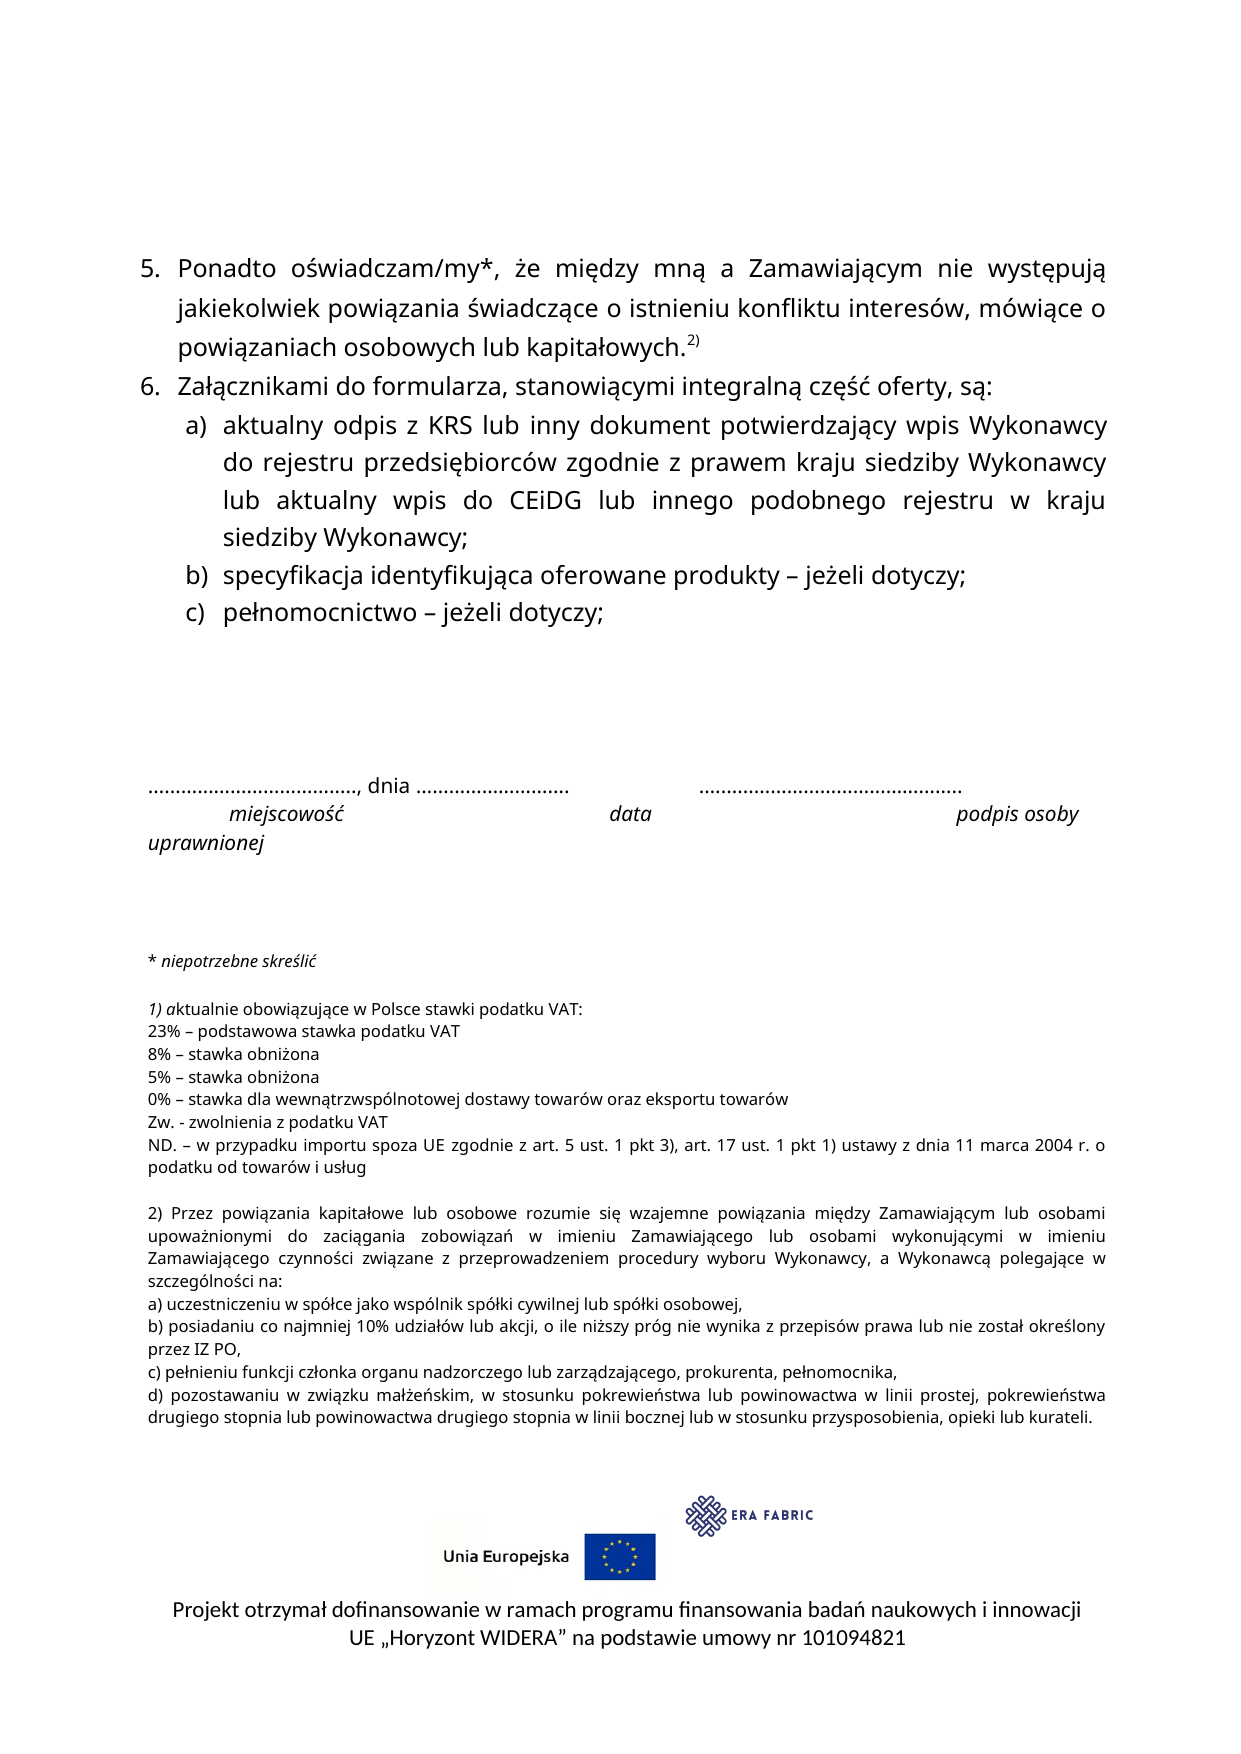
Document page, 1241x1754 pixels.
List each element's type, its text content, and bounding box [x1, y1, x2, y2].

text b) posiadaniu co najmniej 10% udziałów lub akcji, o ile niższy próg nie wynika z przepisów prawa lub nie został określony przez IZ PO, [148, 1315, 1107, 1360]
list specyfikacja identyfikująca oferowane produkty – jeżeli dotyczy; [185, 557, 1107, 591]
text 0% – stawka dla wewnątrzwspólnotowej dostawy towarów oraz eksportu towarów [148, 1088, 1107, 1111]
text Zw. - zwolnienia z podatku VAT [148, 1111, 1107, 1133]
text 2) Przez powiązania kapitałowe lub osobowe rozumie się wzajemne powiązania między Zamawiającym lub osobami upoważnionymi do zaciągania zobowiązań w imieniu Zamawiającego lub osobami wykonującymi w imieniu Zamawiającego czynności związane z przeprowadzeniem procedury wyboru Wykonawcy, a Wykonawcą polegające w szczególności na: [148, 1201, 1107, 1292]
text 8% – stawka obniżona [148, 1042, 1107, 1065]
text a) uczestniczeniu w spółce jako wspólnik spółki cywilnej lub spółki osobowej, [148, 1292, 1107, 1315]
text c) pełnieniu funkcji członka organu nadzorczego lub zarządzającego, prokurenta, pełnomocnika, [148, 1360, 1107, 1383]
list Ponadto oświadczam/my*, że między mną a Zamawiającym nie występują jakiekolwiek powiązania świadczące o istnieniu konfliktu interesów, mówiące o powiązaniach osobowych lub kapitałowych.2) [140, 251, 1107, 363]
text miejscowość data podpis osoby uprawnionej [148, 799, 1107, 856]
text d) pozostawaniu w związku małżeńskim, w stosunku pokrewieństwa lub powinowactwa w linii prostej, pokrewieństwa drugiego stopnia lub powinowactwa drugiego stopnia w linii bocznej lub w stosunku przysposobienia, opieki lub kurateli. [148, 1383, 1107, 1428]
text ……………………………….., dnia ………………………. …..…..……………………………….. [148, 771, 1107, 799]
text ND. – w przypadku importu spoza UE zgodnie z art. 5 ust. 1 pkt 3), art. 17 ust. 1 pkt 1) ustawy z dnia 11 marca 2004 r. o podatku od towarów i usług [148, 1133, 1107, 1179]
list Załącznikami do formularza, stanowiącymi integralną część oferty, są: [140, 368, 1107, 403]
text 5% – stawka obniżona [148, 1065, 1107, 1088]
text * niepotrzebne skreślić [148, 949, 1107, 972]
text 23% – podstawowa stawka podatku VAT [148, 1020, 1107, 1042]
list pełnomocnictwo – jeżeli dotyczy; [185, 595, 1107, 629]
picture [428, 1438, 827, 1595]
list aktualny odpis z KRS lub inny dokument potwierdzający wpis Wykonawcy do rejestru przedsiębiorców zgodnie z prawem kraju siedziby Wykonawcy lub aktualny wpis do CEiDG lub innego podobnego rejestru w kraju siedziby Wykonawcy; [185, 408, 1107, 554]
text 1) aktualnie obowiązujące w Polsce stawki podatku VAT: [148, 997, 1107, 1020]
